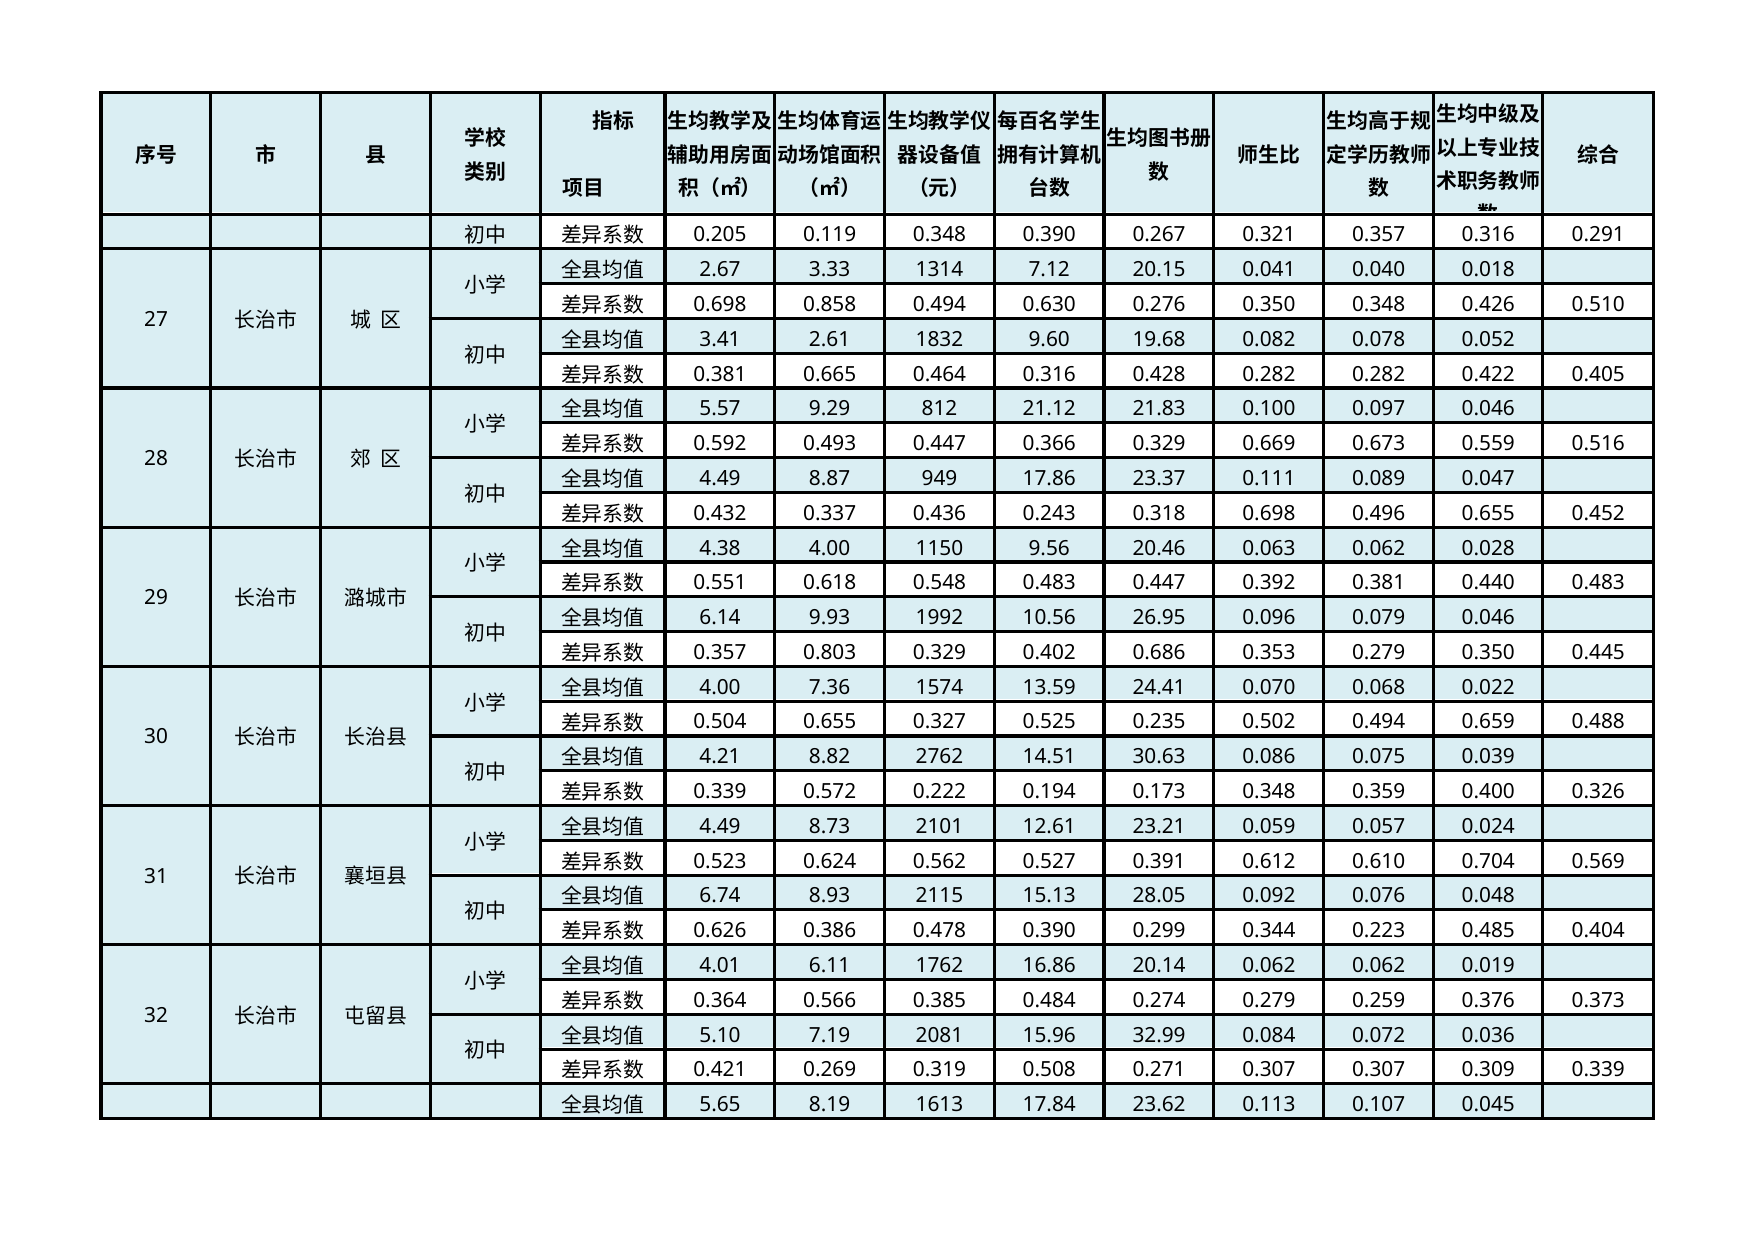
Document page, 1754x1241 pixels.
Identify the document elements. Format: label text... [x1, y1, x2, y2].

table_cell 小学 [432, 250, 539, 317]
table_cell 20.15 [1106, 250, 1212, 282]
table_cell 30.63 [1106, 738, 1212, 769]
table_cell 0.086 [1215, 738, 1322, 769]
table_cell 0.329 [886, 633, 993, 665]
table_cell 0.243 [996, 494, 1102, 526]
table_header 学校 类别 [432, 94, 539, 212]
table_cell 全县均值 [542, 946, 663, 978]
table_cell 0.018 [1435, 250, 1541, 282]
table_cell 0.440 [1435, 564, 1541, 595]
table_cell 全县均值 [542, 807, 663, 839]
table_cell [1544, 1085, 1652, 1117]
table_cell 0.373 [1544, 981, 1652, 1013]
table_cell 24.41 [1106, 668, 1212, 699]
table_cell 0.045 [1435, 1085, 1541, 1117]
table_cell 0.327 [886, 703, 993, 734]
table_cell 0.483 [1544, 564, 1652, 595]
table_cell 4.38 [667, 529, 773, 560]
table_cell 小学 [432, 807, 539, 873]
table_cell 差异系数 [542, 911, 663, 943]
table_cell 32.99 [1106, 1016, 1212, 1047]
table_cell 0.391 [1106, 842, 1212, 873]
table_cell 初中 [432, 1016, 539, 1082]
table_cell 0.405 [1544, 355, 1652, 386]
table_cell 0.381 [1325, 564, 1432, 595]
table_cell 长治市 [212, 250, 319, 386]
table_header 市 [212, 94, 319, 212]
table_cell 长治市 [212, 1085, 319, 1117]
table_cell 0.096 [1215, 598, 1322, 630]
table_cell 1762 [886, 946, 993, 978]
table_cell 15.96 [996, 1016, 1102, 1047]
table_cell 0.478 [886, 911, 993, 943]
table_cell 0.504 [667, 703, 773, 734]
table_cell 0.502 [1215, 703, 1322, 734]
table_cell 差异系数 [542, 633, 663, 665]
table_cell 平顺县 [322, 1085, 429, 1117]
table_cell 4.00 [667, 668, 773, 699]
table_cell 全县均值 [542, 598, 663, 630]
table_cell 0.447 [1106, 564, 1212, 595]
table_cell 全县均值 [542, 1085, 663, 1117]
table_cell 0.052 [1435, 320, 1541, 352]
table_cell 0.400 [1435, 772, 1541, 804]
table_header 县 [322, 94, 429, 212]
table_cell 0.516 [1544, 424, 1652, 456]
table_cell 28.05 [1106, 877, 1212, 908]
table_cell 3.41 [667, 320, 773, 352]
table_cell 0.626 [667, 911, 773, 943]
table_cell 0.269 [776, 1051, 883, 1082]
table_cell 0.508 [996, 1051, 1102, 1082]
table_cell 0.551 [667, 564, 773, 595]
table_cell 0.046 [1435, 390, 1541, 421]
table_cell 19.68 [1106, 320, 1212, 352]
table_cell 长治市 [212, 529, 319, 665]
table_cell 0.428 [1106, 355, 1212, 386]
table_cell 28 [103, 390, 209, 526]
table_cell 长治市 [212, 390, 319, 526]
table_cell 0.078 [1325, 320, 1432, 352]
table_cell 全县均值 [542, 877, 663, 908]
table_cell 14.51 [996, 738, 1102, 769]
table_cell 4.49 [667, 807, 773, 839]
table_cell 31 [103, 807, 209, 943]
table_cell 0.464 [886, 355, 993, 386]
table_cell 20.46 [1106, 529, 1212, 560]
table_cell 21.83 [1106, 390, 1212, 421]
table_cell 0.447 [886, 424, 993, 456]
table_cell 0.024 [1435, 807, 1541, 839]
table_cell 差异系数 [542, 1051, 663, 1082]
table_cell 0.299 [1106, 911, 1212, 943]
table_cell [1544, 946, 1652, 978]
table_cell 全县均值 [542, 1016, 663, 1047]
table_cell 0.665 [776, 355, 883, 386]
table_cell 0.366 [996, 424, 1102, 456]
table_cell 3.33 [776, 250, 883, 282]
table_cell 0.092 [1215, 877, 1322, 908]
table_cell 0.562 [886, 842, 993, 873]
table_cell [1544, 668, 1652, 699]
table_cell 17.84 [996, 1085, 1102, 1117]
table_cell 0.039 [1435, 738, 1541, 769]
table_cell 0.445 [1544, 633, 1652, 665]
table_cell 0.223 [1325, 911, 1432, 943]
table_cell 0.267 [1106, 216, 1212, 247]
table_cell 0.259 [1325, 981, 1432, 1013]
table_cell 0.072 [1325, 1016, 1432, 1047]
table_cell 12.61 [996, 807, 1102, 839]
table_cell 0.076 [1325, 877, 1432, 908]
table_header 指标 项目 [542, 94, 663, 212]
table_cell 7.19 [776, 1016, 883, 1047]
table_cell 0.194 [996, 772, 1102, 804]
table_cell [1544, 250, 1652, 282]
table_cell 0.282 [1325, 355, 1432, 386]
table_cell 8.19 [776, 1085, 883, 1117]
table_cell 小学 [432, 390, 539, 456]
table_cell 0.390 [996, 216, 1102, 247]
table_cell 0.100 [1215, 390, 1322, 421]
table_cell 0.612 [1215, 842, 1322, 873]
table_cell 初中 [432, 320, 539, 386]
table_cell 差异系数 [542, 703, 663, 734]
table_cell 0.483 [996, 564, 1102, 595]
table_cell 0.488 [1544, 703, 1652, 734]
table_cell 0.610 [1325, 842, 1432, 873]
table_cell 2.67 [667, 250, 773, 282]
table_cell 13.59 [996, 668, 1102, 699]
table_cell 0.392 [1215, 564, 1322, 595]
table_cell 0.046 [1435, 598, 1541, 630]
table_cell 全县均值 [542, 390, 663, 421]
table_cell 23.21 [1106, 807, 1212, 839]
table_cell 1150 [886, 529, 993, 560]
table_cell 2101 [886, 807, 993, 839]
table_cell 0.452 [1544, 494, 1652, 526]
table_cell 0.353 [1215, 633, 1322, 665]
table_cell 0.618 [776, 564, 883, 595]
table_cell 8.82 [776, 738, 883, 769]
table_cell 2081 [886, 1016, 993, 1047]
table_cell 0.279 [1215, 981, 1322, 1013]
table_header 生均高于规定学历教师数 [1325, 94, 1432, 212]
table_cell 9.56 [996, 529, 1102, 560]
table_header 生均图书册数 [1106, 94, 1212, 212]
table_cell 0.592 [667, 424, 773, 456]
table_cell 0.485 [1435, 911, 1541, 943]
table_cell 潞城市 [322, 529, 429, 665]
table_cell 5.65 [667, 1085, 773, 1117]
table_cell 小学 [432, 946, 539, 1013]
table_cell 4.01 [667, 946, 773, 978]
table_cell [1544, 738, 1652, 769]
table_cell 9.29 [776, 390, 883, 421]
table_cell 15.13 [996, 877, 1102, 908]
table_cell 0.381 [667, 355, 773, 386]
table_cell 差异系数 [542, 842, 663, 873]
table_cell 长治市 [212, 807, 319, 943]
table_cell 全县均值 [542, 738, 663, 769]
table_cell 0.040 [1325, 250, 1432, 282]
table_cell 0.271 [1106, 1051, 1212, 1082]
table_cell 0.344 [1215, 911, 1322, 943]
table_cell 0.357 [667, 633, 773, 665]
table_cell 0.337 [776, 494, 883, 526]
table_cell 4.49 [667, 459, 773, 491]
table_cell 0.698 [1215, 494, 1322, 526]
table_cell 0.630 [996, 285, 1102, 317]
table_cell 0.494 [1325, 703, 1432, 734]
table_header 生均教学及辅助用房面积（㎡） [667, 94, 773, 212]
table_cell 0.494 [886, 285, 993, 317]
table_cell 6.11 [776, 946, 883, 978]
table_cell 1314 [886, 250, 993, 282]
table_cell 1832 [886, 320, 993, 352]
table_cell 0.422 [1435, 355, 1541, 386]
table_cell 0.436 [886, 494, 993, 526]
table_cell 0.062 [1215, 946, 1322, 978]
table_cell 0.307 [1325, 1051, 1432, 1082]
table_cell 长治县 [322, 668, 429, 804]
table_cell 0.339 [1544, 1051, 1652, 1082]
table_cell 0.432 [667, 494, 773, 526]
table_cell 8.93 [776, 877, 883, 908]
table_cell 0.205 [667, 216, 773, 247]
table_cell 6.14 [667, 598, 773, 630]
table_cell 郊 区 [322, 390, 429, 526]
table_cell 初中 [432, 216, 539, 247]
table_cell 全县均值 [542, 250, 663, 282]
table_cell 0.421 [667, 1051, 773, 1082]
table_cell 0.068 [1325, 668, 1432, 699]
table_cell 0.803 [776, 633, 883, 665]
table_cell 0.339 [667, 772, 773, 804]
table_cell 0.028 [1435, 529, 1541, 560]
table_cell 0.222 [886, 772, 993, 804]
table_cell 0.376 [1435, 981, 1541, 1013]
table_cell 0.036 [1435, 1016, 1541, 1047]
table_cell 2762 [886, 738, 993, 769]
table_cell [1544, 459, 1652, 491]
table_cell 0.107 [1325, 1085, 1432, 1117]
table_cell 0.119 [776, 216, 883, 247]
table_cell 0.279 [1325, 633, 1432, 665]
table_cell 26.95 [1106, 598, 1212, 630]
table_cell 8.73 [776, 807, 883, 839]
table_cell 0.673 [1325, 424, 1432, 456]
table_cell 城 区 [322, 250, 429, 386]
table_cell 0.319 [886, 1051, 993, 1082]
table_cell 0.698 [667, 285, 773, 317]
table_cell 0.059 [1215, 807, 1322, 839]
table_cell 5.57 [667, 390, 773, 421]
table_cell 0.075 [1325, 738, 1432, 769]
table_cell 0.079 [1325, 598, 1432, 630]
table_cell [1544, 1016, 1652, 1047]
table_cell 17.86 [996, 459, 1102, 491]
table_cell 0.525 [996, 703, 1102, 734]
table_cell 初中 [432, 738, 539, 804]
table_cell 0.659 [1435, 703, 1541, 734]
table_cell 0.402 [996, 633, 1102, 665]
table_cell 差异系数 [542, 216, 663, 247]
table_cell 0.350 [1435, 633, 1541, 665]
table_cell 差异系数 [542, 355, 663, 386]
table_cell 7.36 [776, 668, 883, 699]
table_cell 全县均值 [542, 529, 663, 560]
table_cell 0.426 [1435, 285, 1541, 317]
table_cell 屯留县 [322, 946, 429, 1082]
table_cell 1613 [886, 1085, 993, 1117]
table_cell 差异系数 [542, 494, 663, 526]
table_cell 0.348 [1215, 772, 1322, 804]
table_cell 0.496 [1325, 494, 1432, 526]
table_cell 0.089 [1325, 459, 1432, 491]
table_cell 0.348 [886, 216, 993, 247]
table_cell 0.527 [996, 842, 1102, 873]
table_cell 0.276 [1106, 285, 1212, 317]
table_cell 0.057 [1325, 807, 1432, 839]
table_cell 0.316 [1435, 216, 1541, 247]
table_cell 差异系数 [542, 424, 663, 456]
table_cell [1544, 598, 1652, 630]
table_cell 差异系数 [542, 564, 663, 595]
table_cell 9.60 [996, 320, 1102, 352]
table_cell 7.12 [996, 250, 1102, 282]
table_cell 0.063 [1215, 529, 1322, 560]
table_cell 0.624 [776, 842, 883, 873]
table_cell 0.084 [1215, 1016, 1322, 1047]
table_cell 0.235 [1106, 703, 1212, 734]
table_cell 16.86 [996, 946, 1102, 978]
table_cell 0.316 [996, 355, 1102, 386]
table_cell 差异系数 [542, 981, 663, 1013]
table_cell 4.00 [776, 529, 883, 560]
table_cell 0.321 [1215, 216, 1322, 247]
table_cell 0.523 [667, 842, 773, 873]
table_cell [1544, 320, 1652, 352]
table_cell 0.318 [1106, 494, 1212, 526]
table_cell 0.111 [1215, 459, 1322, 491]
table_cell [1544, 877, 1652, 908]
table_cell 0.390 [996, 911, 1102, 943]
table_cell 8.87 [776, 459, 883, 491]
table_cell 0.566 [776, 981, 883, 1013]
table_cell 全县均值 [542, 320, 663, 352]
table_cell 9.93 [776, 598, 883, 630]
table_cell 0.041 [1215, 250, 1322, 282]
table_cell 0.097 [1325, 390, 1432, 421]
table_cell 0.493 [776, 424, 883, 456]
table_cell 0.070 [1215, 668, 1322, 699]
table_cell 0.404 [1544, 911, 1652, 943]
table_cell 小学 [432, 1085, 539, 1117]
table_cell 0.048 [1435, 877, 1541, 908]
table_cell 长治市 [212, 668, 319, 804]
table_cell 21.12 [996, 390, 1102, 421]
table_header 综合 [1544, 94, 1652, 212]
table_cell 襄垣县 [322, 807, 429, 943]
table_header 每百名学生拥有计算机台数 [996, 94, 1102, 212]
table_cell 0.019 [1435, 946, 1541, 978]
table_cell 4.21 [667, 738, 773, 769]
table_cell 0.348 [1325, 285, 1432, 317]
table_cell 初中 [432, 459, 539, 526]
table_cell 2.61 [776, 320, 883, 352]
table_cell 0.291 [1544, 216, 1652, 247]
table_cell 32 [103, 946, 209, 1082]
table_cell 0.704 [1435, 842, 1541, 873]
table_cell 长治市 [212, 946, 319, 1082]
table_header 序号 [103, 94, 209, 212]
table_cell 小学 [432, 529, 539, 595]
table_cell 27 [103, 250, 209, 386]
table_cell 0.357 [1325, 216, 1432, 247]
table_header 师生比 [1215, 94, 1322, 212]
table_cell 0.047 [1435, 459, 1541, 491]
table_cell 0.548 [886, 564, 993, 595]
table_cell 0.309 [1435, 1051, 1541, 1082]
table_cell 0.326 [1544, 772, 1652, 804]
table_cell 0.307 [1215, 1051, 1322, 1082]
table_cell [1544, 807, 1652, 839]
table_cell 初中 [432, 598, 539, 665]
table_cell 0.113 [1215, 1085, 1322, 1117]
table_cell 0.569 [1544, 842, 1652, 873]
table_cell 0.655 [1435, 494, 1541, 526]
table_cell 33 [103, 1085, 209, 1117]
table_cell 0.350 [1215, 285, 1322, 317]
table_cell 10.56 [996, 598, 1102, 630]
table_cell 差异系数 [542, 772, 663, 804]
table_cell 0.282 [1215, 355, 1322, 386]
table_cell 0.359 [1325, 772, 1432, 804]
table_cell 0.062 [1325, 946, 1432, 978]
table_cell 0.364 [667, 981, 773, 1013]
table_cell 小学 [432, 668, 539, 734]
table_cell 全县均值 [542, 668, 663, 699]
table_cell 0.572 [776, 772, 883, 804]
table_header 生均体育运动场馆面积（㎡） [776, 94, 883, 212]
table_cell 0.329 [1106, 424, 1212, 456]
table_cell 23.62 [1106, 1085, 1212, 1117]
table_cell 2115 [886, 877, 993, 908]
table_header 生均中级及以上专业技术职务教师数 [1435, 94, 1541, 212]
table_header 生均教学仪器设备值（元） [886, 94, 993, 212]
table_cell 差异系数 [542, 285, 663, 317]
table_cell 1992 [886, 598, 993, 630]
table_cell 0.669 [1215, 424, 1322, 456]
table_cell 全县均值 [542, 459, 663, 491]
table_cell 0.173 [1106, 772, 1212, 804]
table_cell 812 [886, 390, 993, 421]
table_cell 29 [103, 529, 209, 665]
table_cell 1574 [886, 668, 993, 699]
table_cell 5.10 [667, 1016, 773, 1047]
table_cell 0.386 [776, 911, 883, 943]
table_cell 初中 [432, 877, 539, 943]
table_cell 0.082 [1215, 320, 1322, 352]
table_cell 0.559 [1435, 424, 1541, 456]
table_cell 0.385 [886, 981, 993, 1013]
table_cell 20.14 [1106, 946, 1212, 978]
table_cell 0.022 [1435, 668, 1541, 699]
table_cell 0.655 [776, 703, 883, 734]
table_cell [1544, 390, 1652, 421]
table_cell 30 [103, 668, 209, 804]
table_cell 0.510 [1544, 285, 1652, 317]
table_cell 0.062 [1325, 529, 1432, 560]
table_cell 0.484 [996, 981, 1102, 1013]
table_cell 23.37 [1106, 459, 1212, 491]
table_cell 0.274 [1106, 981, 1212, 1013]
table_cell 0.858 [776, 285, 883, 317]
table_cell 0.686 [1106, 633, 1212, 665]
table_cell 949 [886, 459, 993, 491]
table_cell 6.74 [667, 877, 773, 908]
table_cell [1544, 529, 1652, 560]
